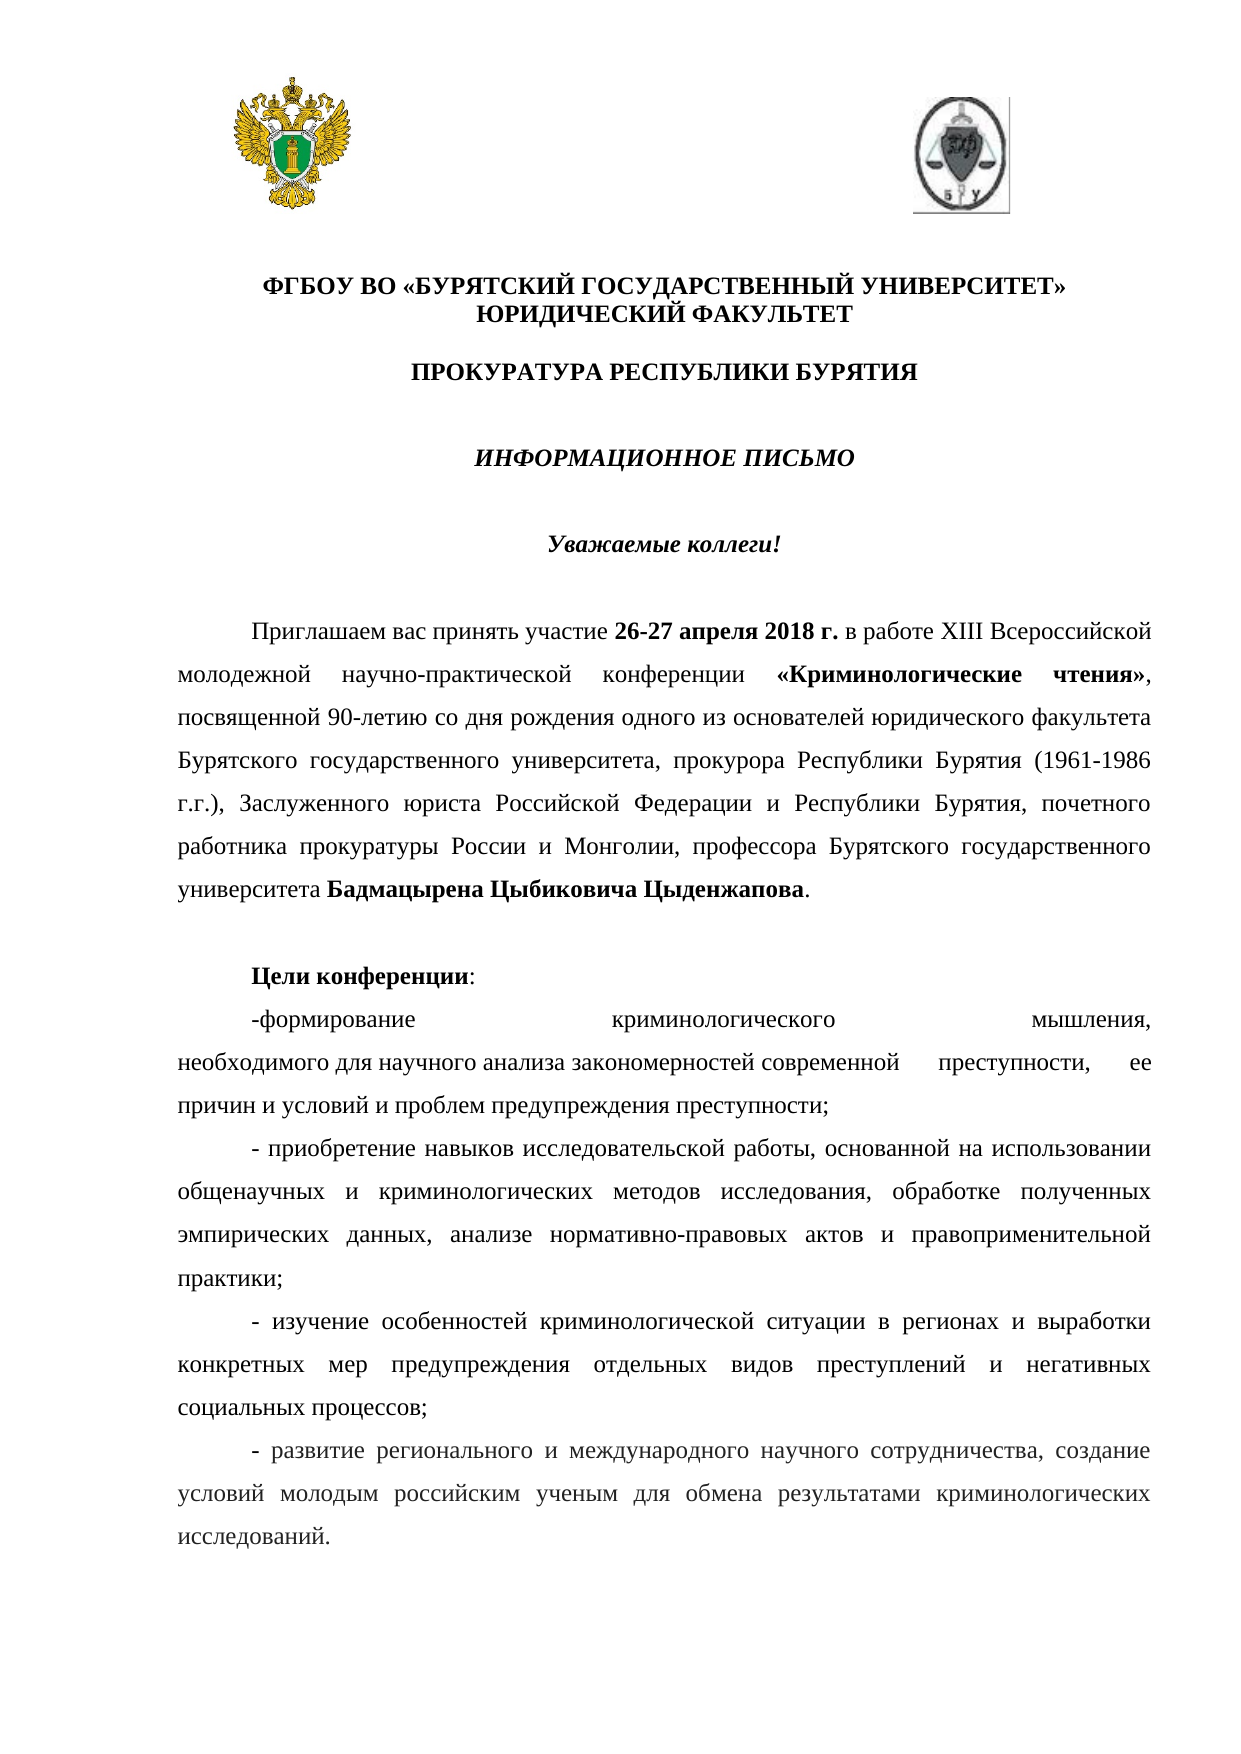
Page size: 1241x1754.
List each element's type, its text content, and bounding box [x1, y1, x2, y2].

text ЮРИДИЧЕСКИЙ ФАКУЛЬТЕТ [177, 299, 1152, 328]
picture [177, 73, 407, 214]
text ПРОКУРАТУРА РЕСПУБЛИКИ БУРЯТИЯ [177, 357, 1152, 386]
text ИНФОРМАЦИОННОЕ ПИСЬМО [177, 443, 1152, 472]
text Цели конференции: [177, 961, 1152, 989]
text Приглашаем вас принять участие 26-27 апреля 2018 г. в работе XIII Всероссийской молодежной научно-практической конференции «Криминологические чтения», посвященной 90-летию со дня рождения одного из основателей юридического факультета Бурятского государственного университета, прокурора Республики Бурятия (1961-1986 г.г.), Заслуженного юриста Российской Федерации и Республики Бурятия, почетного работника прокуратуры России и Монголии, профессора Бурятского государственного университета Бадмацырена Цыбиковича Цыденжапова. [177, 616, 1152, 903]
text - развитие регионального и международного научного сотрудничества, создание условий молодым российским ученым для обмена результатами криминологических исследований. [177, 1435, 1152, 1550]
text ФГБОУ ВО «БУРЯТСКИЙ ГОСУДАРСТВЕННЫЙ УНИВЕРСИТЕТ» [177, 271, 1152, 299]
picture [913, 97, 1011, 214]
text -формирование криминологического мышления, необходимого для научного анализа закономерностей современной преступности, ее причин и условий и проблем предупреждения преступности; [177, 1004, 1152, 1119]
text - изучение особенностей криминологической ситуации в регионах и выработки конкретных мер предупреждения отдельных видов преступлений и негативных социальных процессов; [177, 1306, 1152, 1421]
text - приобретение навыков исследовательской работы, основанной на использовании общенаучных и криминологических методов исследования, обработке полученных эмпирических данных, анализе нормативно-правовых актов и правоприменительной практики; [177, 1133, 1152, 1291]
text Уважаемые коллеги! [177, 529, 1152, 558]
